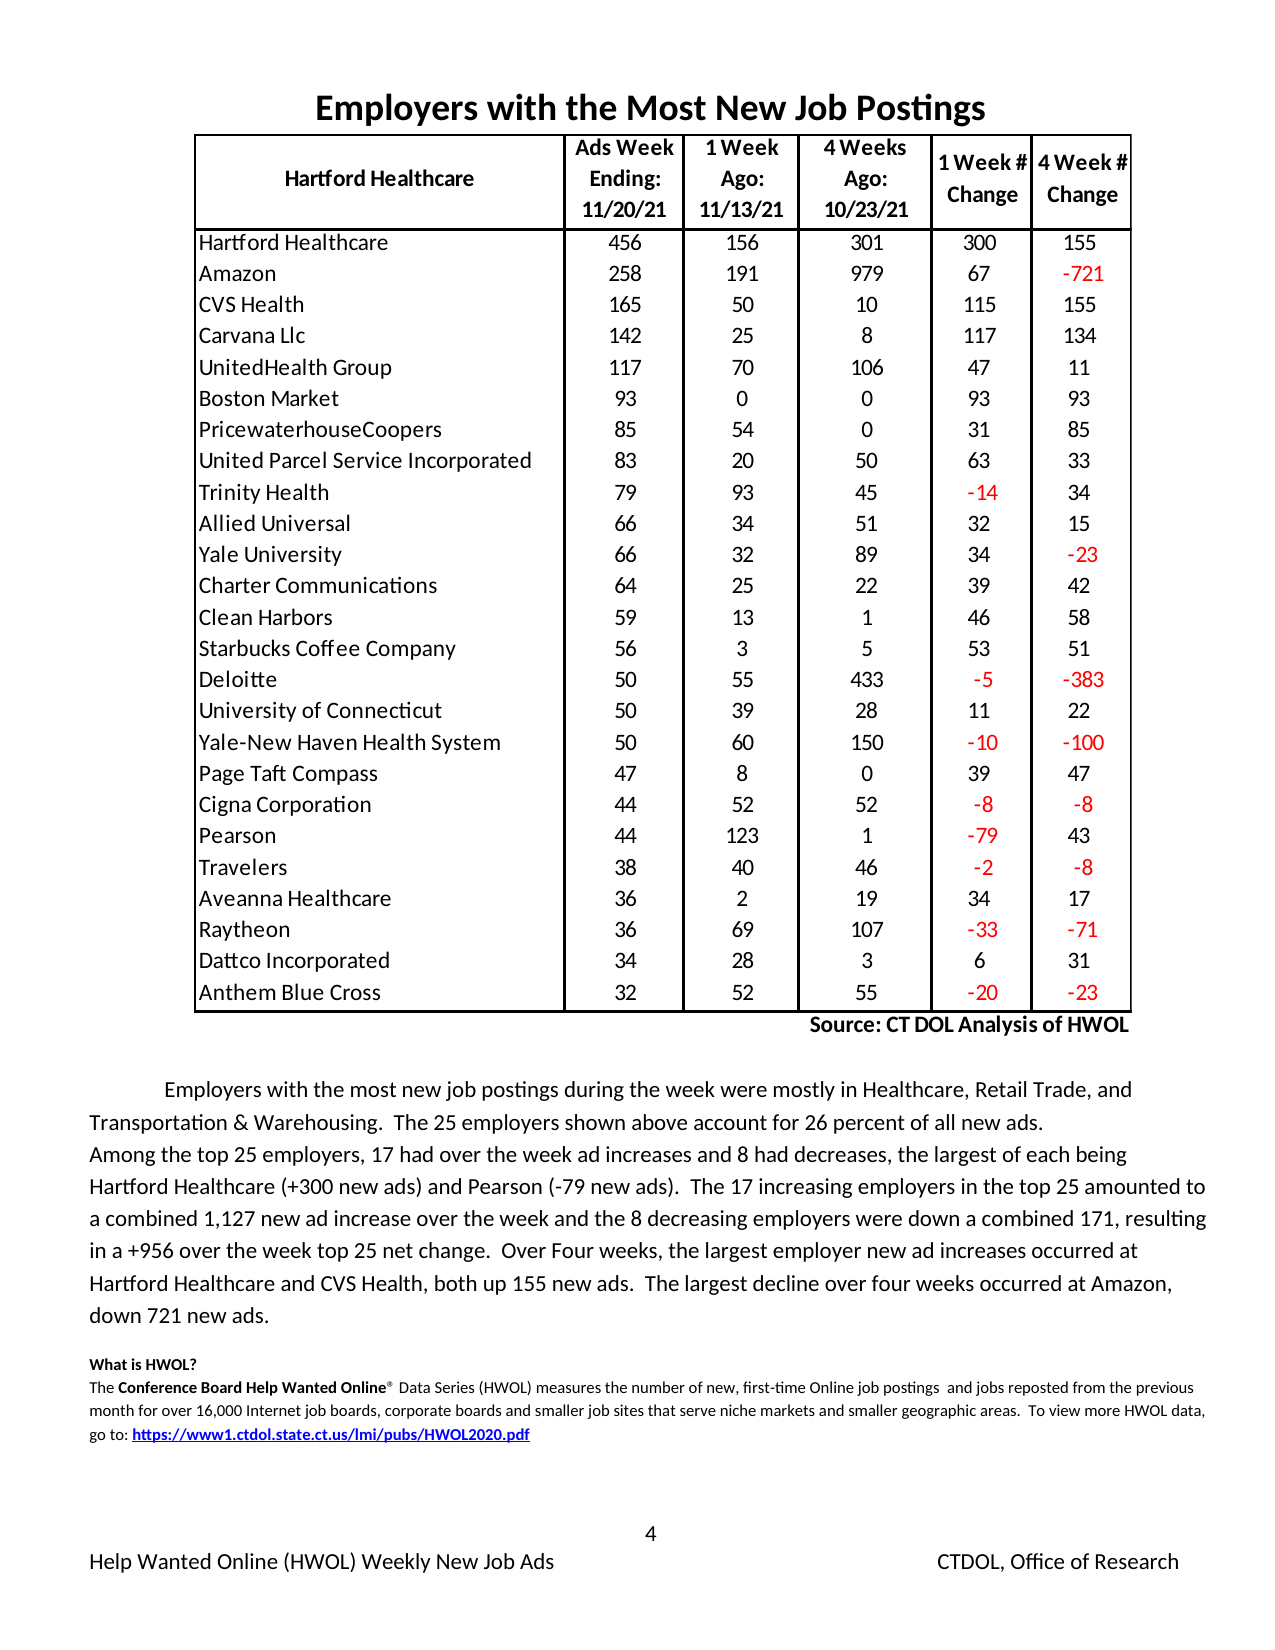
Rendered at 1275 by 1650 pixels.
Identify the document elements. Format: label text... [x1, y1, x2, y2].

text Employers with the Most New Job Postings [89, 84, 1212, 1051]
text Employers with the most new job postings during the week were mostly in Healthcare, Retail Trade, and Transportation & Warehousing. The 25 employers shown above account for 26 percent of all new ads. Among the top 25 employers, 17 had over the week ad increases and 8 had decreases, the largest of each being Hartford Healthcare (+300 new ads) and Pearson (-79 new ads). The 17 increasing employers in the top 25 amounted to a combined 1,127 new ad increase over the week and the 8 decreasing employers were down a combined 171, resulting in a +956 over the week top 25 net change. Over Four weeks, the largest employer new ad increases occurred at Hartford Healthcare and CVS Health, both up 155 new ads. The largest decline over four weeks occurred at Amazon, down 721 new ads. [89, 1076, 1212, 1329]
text What is HWOL? The Conference Board Help Wanted Online® Data Series (HWOL) measures the number of new, first-time Online job postings and jobs reposted from the previous month for over 16,000 Internet job boards, corporate boards and smaller job sites that serve niche markets and smaller geographic areas. To view more HWOL data, go to: https://www1.ctdol.state.ct.us/lmi/pubs/HWOL2020.pdf [89, 1354, 1212, 1444]
